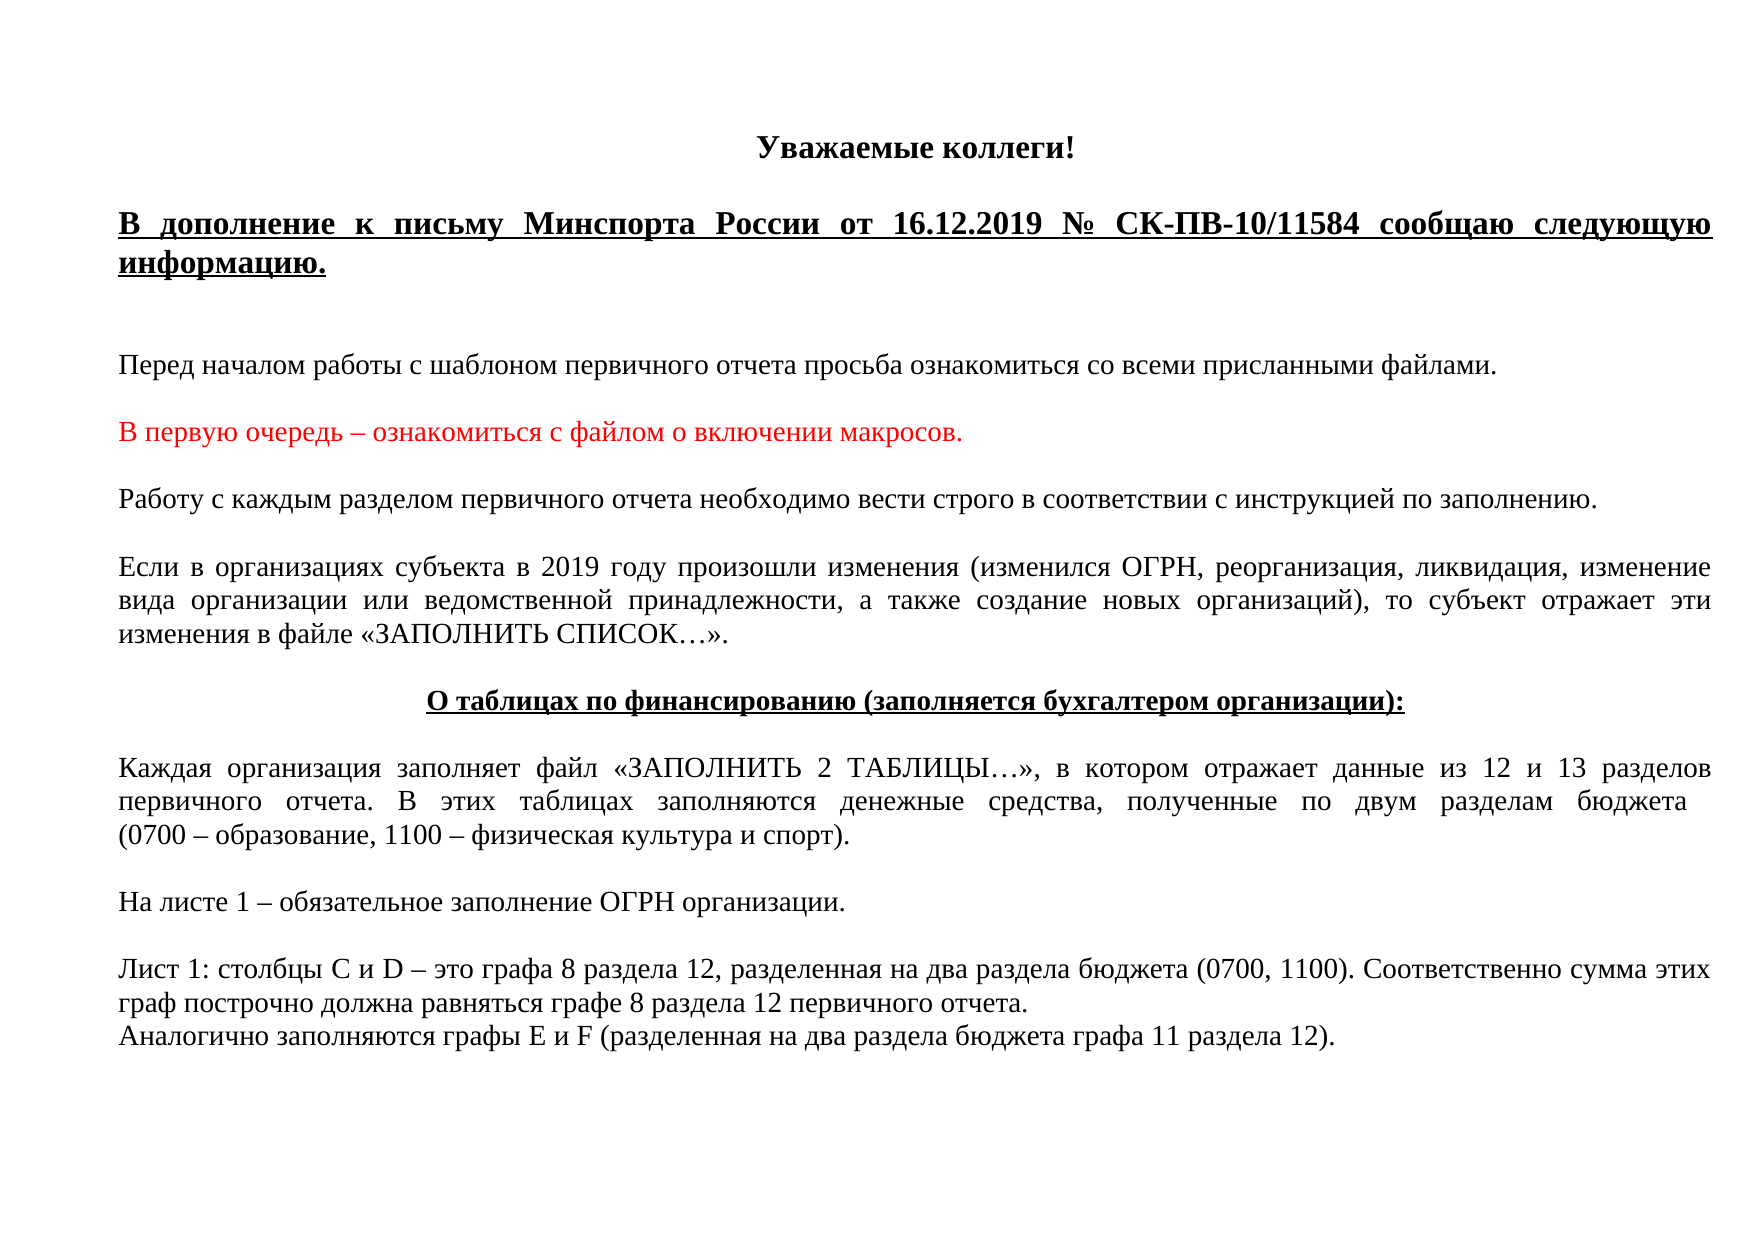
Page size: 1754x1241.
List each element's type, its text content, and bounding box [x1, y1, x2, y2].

text Работу с каждым разделом первичного отчета необходимо вести строго в соответствии с инструкцией по заполнению. [118, 482, 1713, 515]
text Аналогично заполняются графы E и F (разделенная на два раздела бюджета графа 11 раздела 12). [118, 1018, 1713, 1052]
text Уважаемые коллеги! [118, 127, 1713, 165]
text В первую очередь – ознакомиться с файлом о включении макросов. [118, 414, 1713, 448]
text Каждая организация заполняет файл «ЗАПОЛНИТЬ 2 ТАБЛИЦЫ…», в котором отражает данные из 12 и 13 разделов первичного отчета. В этих таблицах заполняются денежные средства, полученные по двум разделам бюджета (0700 – образование, 1100 – физическая культура и спорт). [118, 750, 1713, 851]
text В дополнение к письму Минспорта России от 16.12.2019 № СК-ПВ-10/11584 сообщаю следующую информацию. [118, 204, 1713, 237]
text На листе 1 – обязательное заполнение ОГРН организации. [118, 884, 1713, 918]
text В дополнение к письму Минспорта России от 16.12.2019 № СК-ПВ-10/11584 сообщаю следующую информацию. [118, 239, 1713, 280]
text Перед началом работы с шаблоном первичного отчета просьба ознакомиться со всеми присланными файлами. [118, 347, 1713, 381]
text Лист 1: столбцы C и D – это графа 8 раздела 12, разделенная на два раздела бюджета (0700, 1100). Соответственно сумма этих граф построчно должна равняться графе 8 раздела 12 первичного отчета. [118, 951, 1713, 1018]
text О таблицах по финансированию (заполняется бухгалтером организации): [118, 683, 1713, 716]
text Если в организациях субъекта в 2019 году произошли изменения (изменился ОГРН, реорганизация, ликвидация, изменение вида организации или ведомственной принадлежности, а также создание новых организаций), то субъект отражает эти изменения в файле «ЗАПОЛНИТЬ СПИСОК…». [118, 549, 1713, 649]
